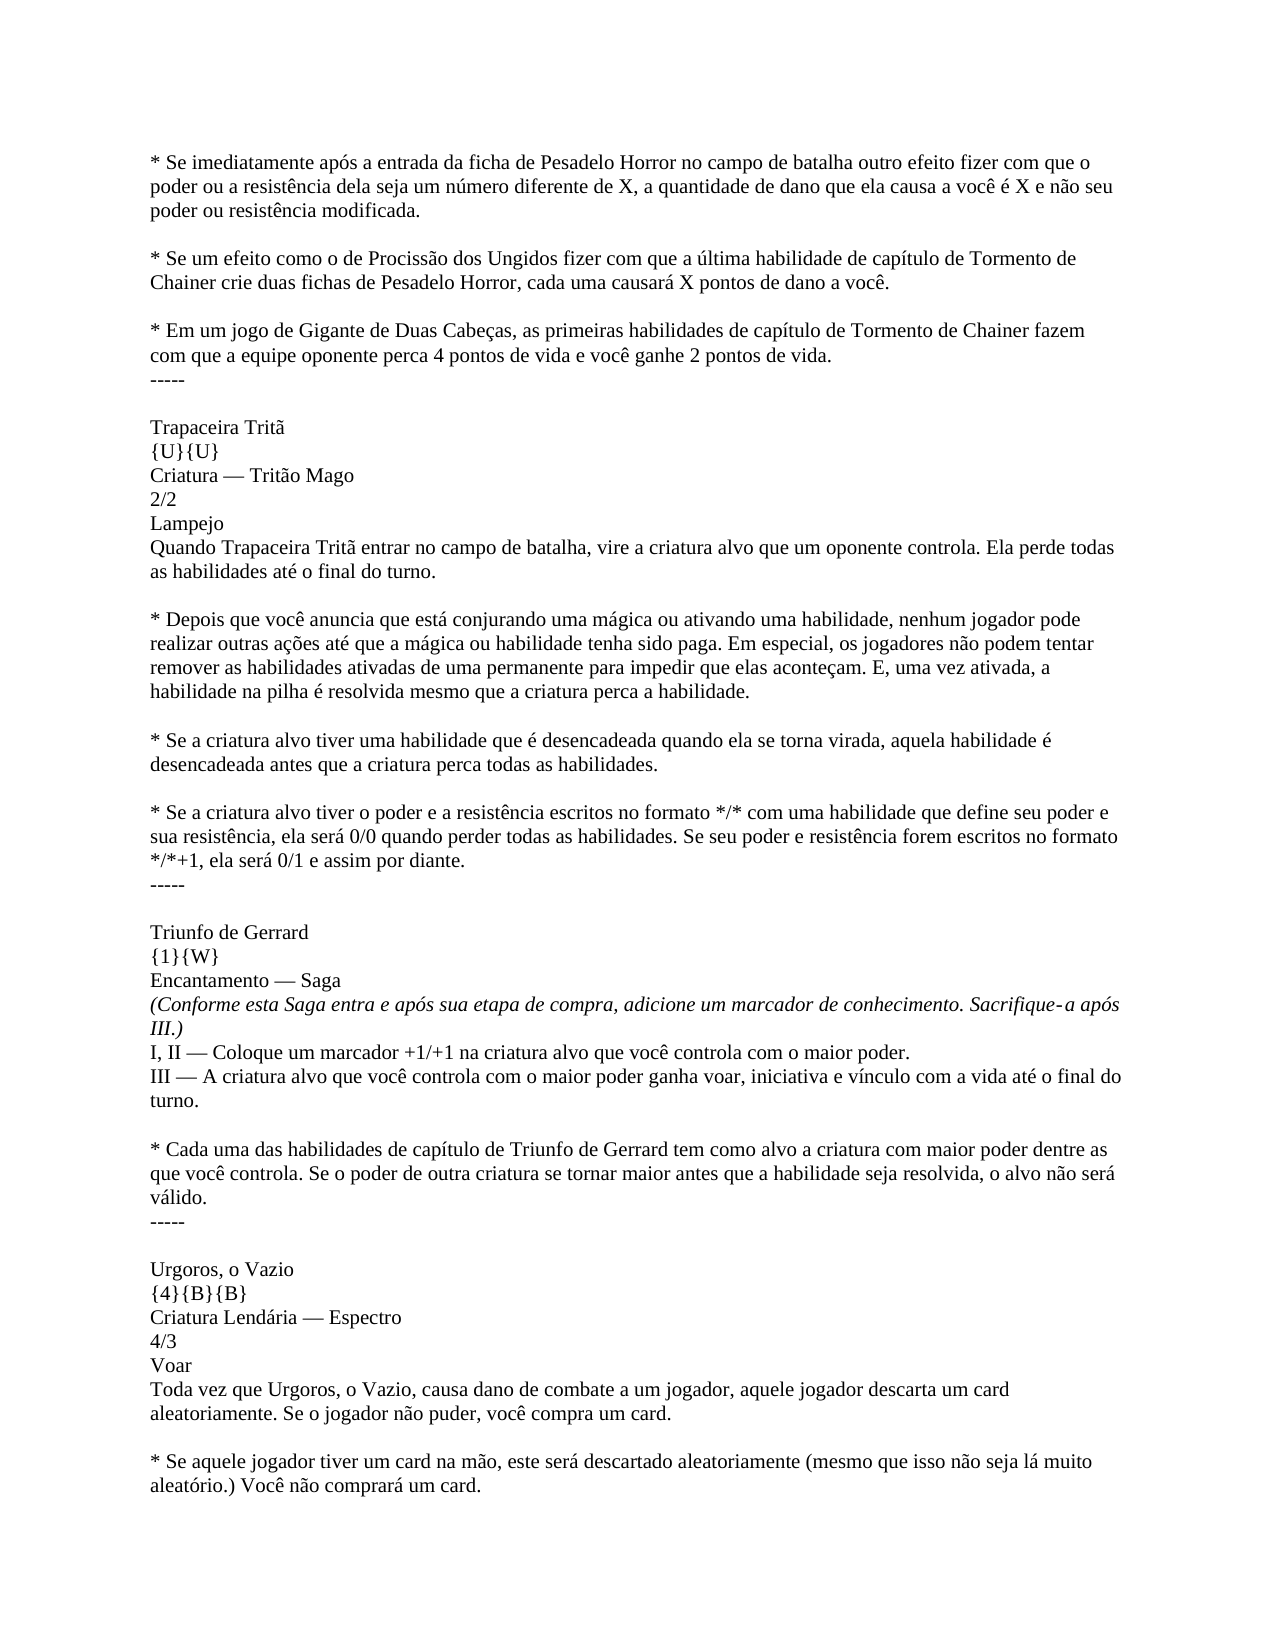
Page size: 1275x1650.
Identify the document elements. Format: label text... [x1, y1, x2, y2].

text 4/3 [150, 1329, 1125, 1353]
text Voar [150, 1353, 1125, 1377]
text ‑‑‑‑‑ [150, 872, 1125, 896]
text * Se a criatura alvo tiver uma habilidade que é desencadeada quando ela se torna virada, aquela habilidade é desencadeada antes que a criatura perca todas as habilidades. [150, 727, 1125, 776]
text Toda vez que Urgoros, o Vazio, causa dano de combate a um jogador, aquele jogador descarta um card aleatoriamente. Se o jogador não puder, você compra um card. [150, 1377, 1125, 1425]
text {1}{W} [150, 944, 1125, 968]
text Criatura — Tritão Mago [150, 463, 1125, 487]
text * Se um efeito como o de Procissão dos Ungidos fizer com que a última habilidade de capítulo de Tormento de Chainer crie duas fichas de Pesadelo Horror, cada uma causará X pontos de dano a você. [150, 246, 1125, 294]
text * Se aquele jogador tiver um card na mão, este será descartado aleatoriamente (mesmo que isso não seja lá muito aleatório.) Você não comprará um card. [150, 1449, 1125, 1497]
text ‑‑‑‑‑ [150, 367, 1125, 391]
text III — A criatura alvo que você controla com o maior poder ganha voar, iniciativa e vínculo com a vida até o final do turno. [150, 1064, 1125, 1112]
text 2/2 [150, 487, 1125, 511]
text (Conforme esta Saga entra e após sua etapa de compra, adicione um marcador de conhecimento. Sacrifique‑a após III.) [150, 992, 1125, 1040]
text Urgoros, o Vazio [150, 1257, 1125, 1281]
text Encantamento — Saga [150, 968, 1125, 992]
text Quando Trapaceira Tritã entrar no campo de batalha, vire a criatura alvo que um oponente controla. Ela perde todas as habilidades até o final do turno. [150, 535, 1125, 583]
text ‑‑‑‑‑ [150, 1209, 1125, 1233]
text * Cada uma das habilidades de capítulo de Triunfo de Gerrard tem como alvo a criatura com maior poder dentre as que você controla. Se o poder de outra criatura se tornar maior antes que a habilidade seja resolvida, o alvo não será válido. [150, 1137, 1125, 1209]
text {4}{B}{B} [150, 1281, 1125, 1305]
text Trapaceira Tritã [150, 415, 1125, 439]
text Lampejo [150, 511, 1125, 535]
text {U}{U} [150, 439, 1125, 463]
text Criatura Lendária — Espectro [150, 1305, 1125, 1329]
text * Se a criatura alvo tiver o poder e a resistência escritos no formato */* com uma habilidade que define seu poder e sua resistência, ela será 0/0 quando perder todas as habilidades. Se seu poder e resistência forem escritos no formato */*+1, ela será 0/1 e assim por diante. [150, 800, 1125, 872]
text * Depois que você anuncia que está conjurando uma mágica ou ativando uma habilidade, nenhum jogador pode realizar outras ações até que a mágica ou habilidade tenha sido paga. Em especial, os jogadores não podem tentar remover as habilidades ativadas de uma permanente para impedir que elas aconteçam. E, uma vez ativada, a habilidade na pilha é resolvida mesmo que a criatura perca a habilidade. [150, 607, 1125, 703]
text Triunfo de Gerrard [150, 920, 1125, 944]
text I, II — Coloque um marcador +1/+1 na criatura alvo que você controla com o maior poder. [150, 1040, 1125, 1064]
text * Em um jogo de Gigante de Duas Cabeças, as primeiras habilidades de capítulo de Tormento de Chainer fazem com que a equipe oponente perca 4 pontos de vida e você ganhe 2 pontos de vida. [150, 318, 1125, 367]
text * Se imediatamente após a entrada da ficha de Pesadelo Horror no campo de batalha outro efeito fizer com que o poder ou a resistência dela seja um número diferente de X, a quantidade de dano que ela causa a você é X e não seu poder ou resistência modificada. [150, 150, 1125, 222]
